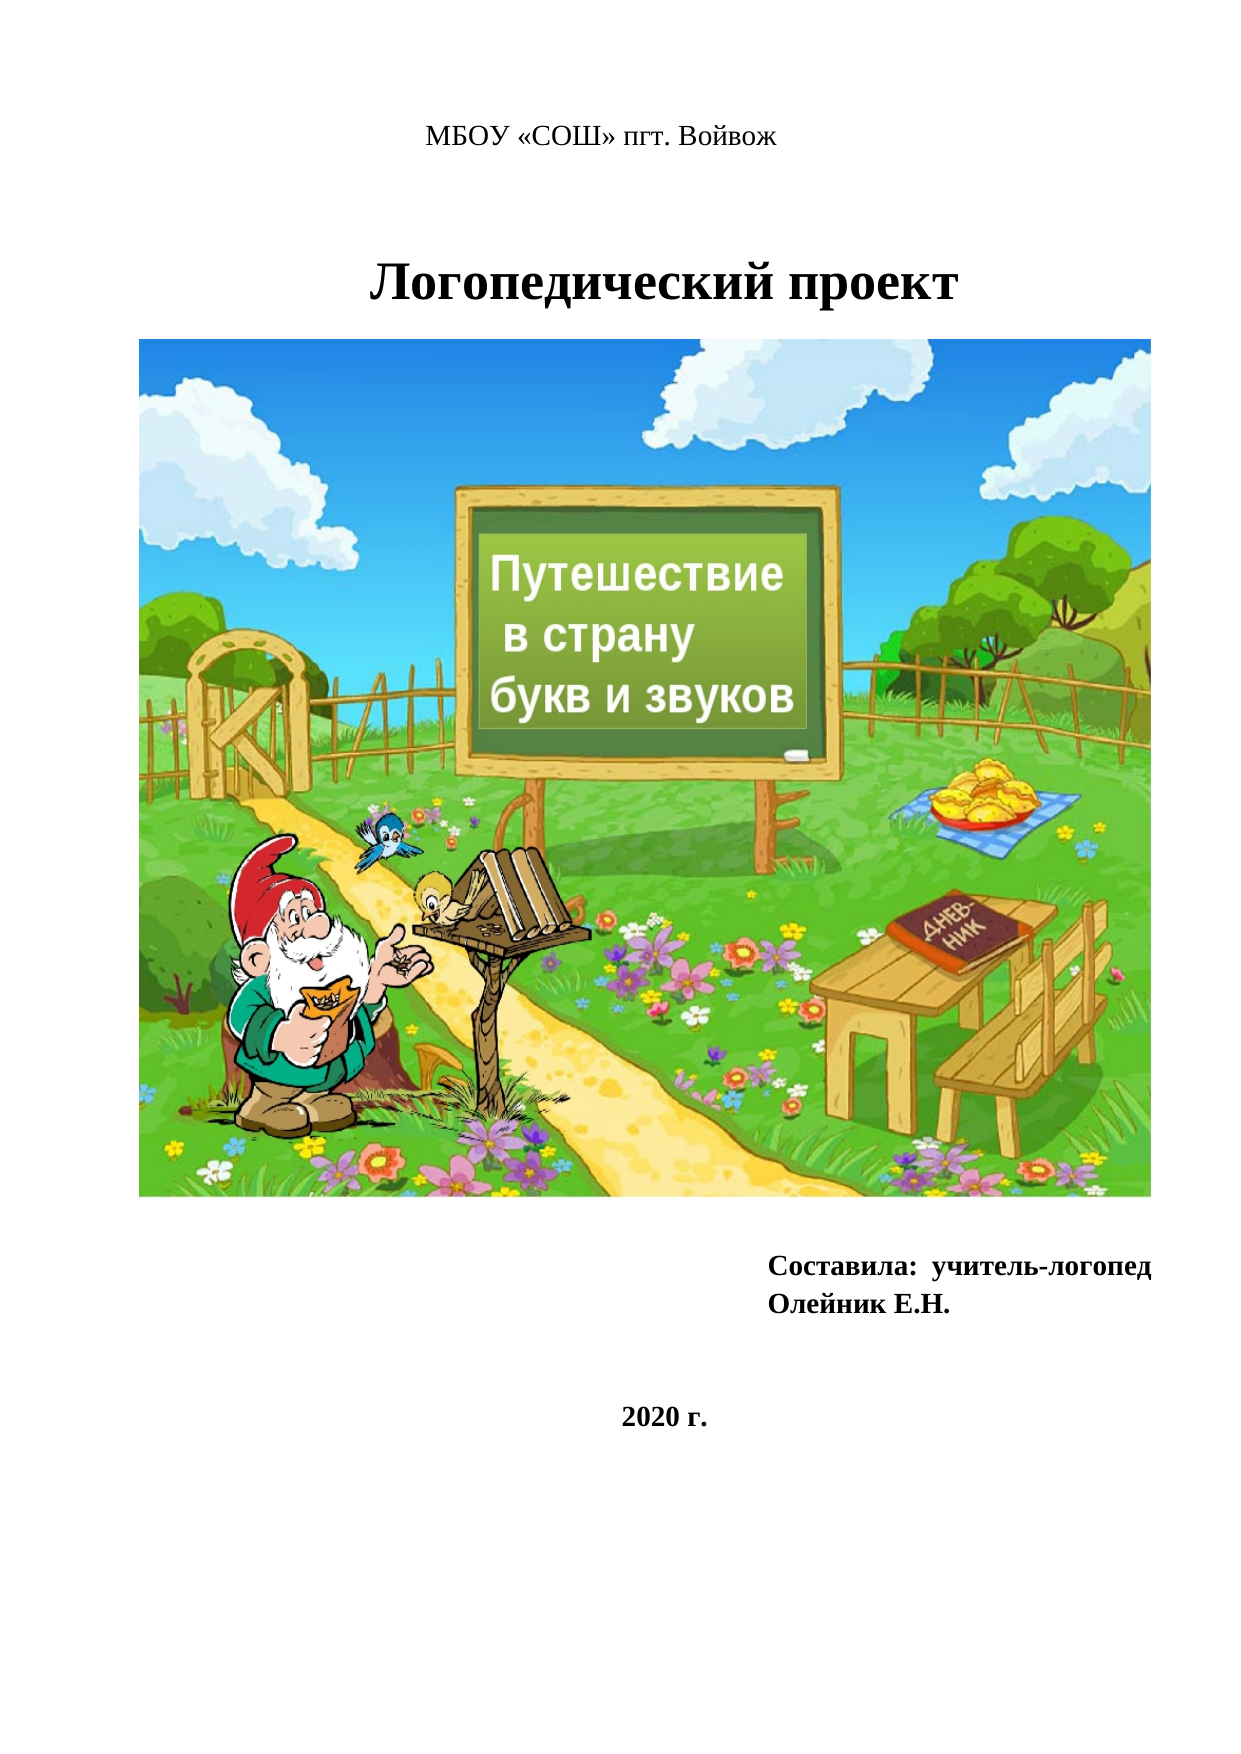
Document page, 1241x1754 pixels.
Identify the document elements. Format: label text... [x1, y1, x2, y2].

text Логопедический проект [177, 249, 1152, 311]
text 2020 г. [177, 1399, 1152, 1432]
text МБОУ «СОШ» пгт. Войвож [177, 118, 1152, 152]
picture [139, 339, 1152, 1198]
text Составила: учитель-логопед Олейник Е.Н. [767, 1248, 1152, 1320]
